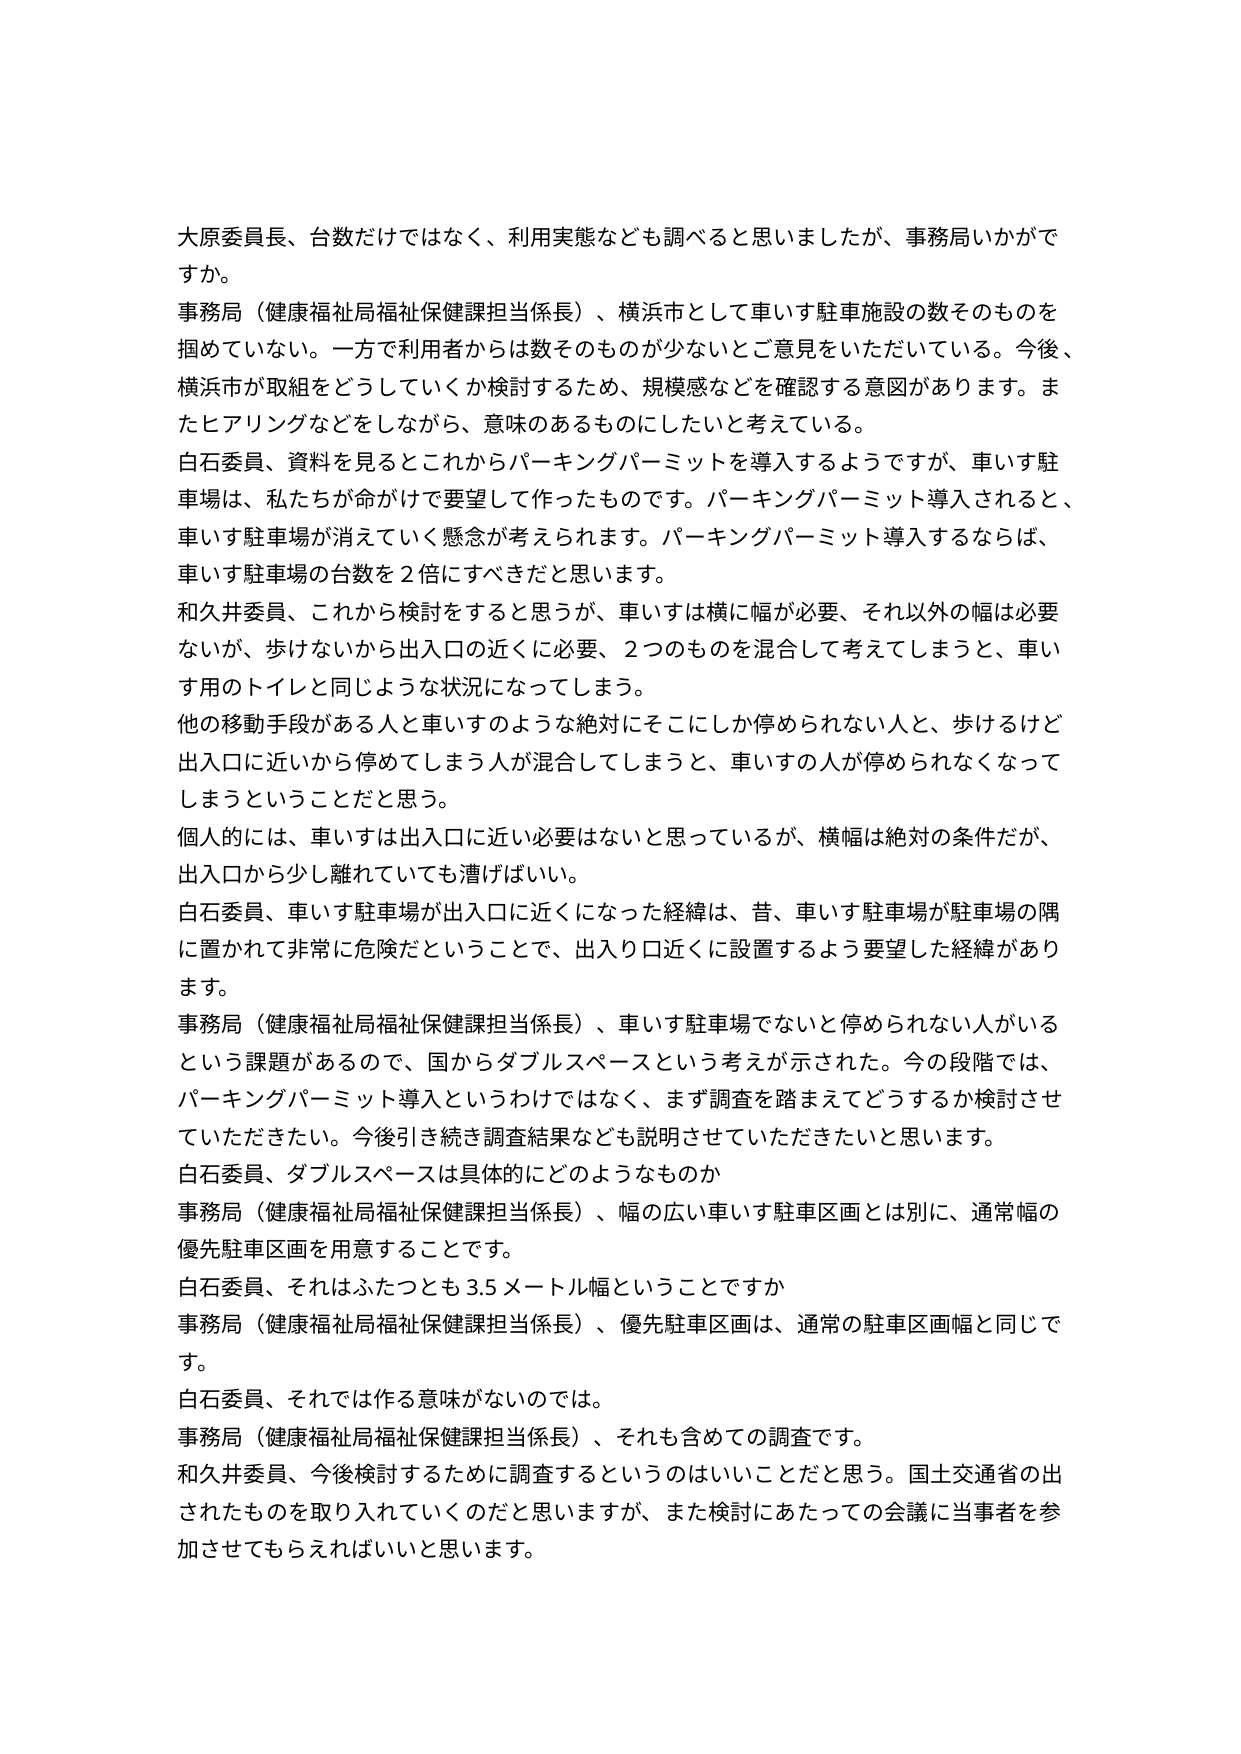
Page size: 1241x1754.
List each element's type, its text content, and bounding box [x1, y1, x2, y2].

text 白石委員、資料を見るとこれからパーキングパーミットを導入するようですが、車いす駐車場は、私たちが命がけで要望して作ったものです。パーキングパーミット導入されると、車いす駐車場が消えていく懸念が考えられます。パーキングパーミット導入するならば、車いす駐車場の台数を２倍にすべきだと思います。 [177, 442, 1063, 592]
text 和久井委員、これから検討をすると思うが、車いすは横に幅が必要、それ以外の幅は必要ないが、歩けないから出入口の近くに必要、２つのものを混合して考えてしまうと、車いす用のトイレと同じような状況になってしまう。 [177, 592, 1063, 704]
text 事務局（健康福祉局福祉保健課担当係長）、幅の広い車いす駐車区画とは別に、通常幅の優先駐車区画を用意することです。 [177, 1192, 1063, 1267]
text 大原委員長、台数だけではなく、利用実態なども調べると思いましたが、事務局いかがですか。 [177, 217, 1063, 292]
text 白石委員、それでは作る意味がないのでは。 [177, 1379, 1063, 1417]
text 他の移動手段がある人と車いすのような絶対にそこにしか停められない人と、歩けるけど出入口に近いから停めてしまう人が混合してしまうと、車いすの人が停められなくなってしまうということだと思う。 [177, 704, 1063, 817]
text 事務局（健康福祉局福祉保健課担当係長）、それも含めての調査です。 [177, 1417, 1063, 1454]
text 事務局（健康福祉局福祉保健課担当係長）、車いす駐車場でないと停められない人がいるという課題があるので、国からダブルスペースという考えが示された。今の段階では、パーキングパーミット導入というわけではなく、まず調査を踏まえてどうするか検討させていただきたい。今後引き続き調査結果なども説明させていただきたいと思います。 [177, 1004, 1063, 1154]
text 事務局（健康福祉局福祉保健課担当係長）、横浜市として車いす駐車施設の数そのものを掴めていない。一方で利用者からは数そのものが少ないとご意見をいただいている。今後、横浜市が取組をどうしていくか検討するため、規模感などを確認する意図があります。またヒアリングなどをしながら、意味のあるものにしたいと考えている。 [177, 292, 1063, 442]
text 事務局（健康福祉局福祉保健課担当係長）、優先駐車区画は、通常の駐車区画幅と同じです。 [177, 1304, 1063, 1379]
text 和久井委員、今後検討するために調査するというのはいいことだと思う。国土交通省の出されたものを取り入れていくのだと思いますが、また検討にあたっての会議に当事者を参加させてもらえればいいと思います。 [177, 1454, 1063, 1567]
text 白石委員、ダブルスペースは具体的にどのようなものか [177, 1154, 1063, 1192]
text 白石委員、車いす駐車場が出入口に近くになった経緯は、昔、車いす駐車場が駐車場の隅に置かれて非常に危険だということで、出入り口近くに設置するよう要望した経緯があります。 [177, 892, 1063, 1004]
text 白石委員、それはふたつとも3.5メートル幅ということですか [177, 1267, 1063, 1304]
text 個人的には、車いすは出入口に近い必要はないと思っているが、横幅は絶対の条件だが、出入口から少し離れていても漕げばいい。 [177, 817, 1063, 892]
